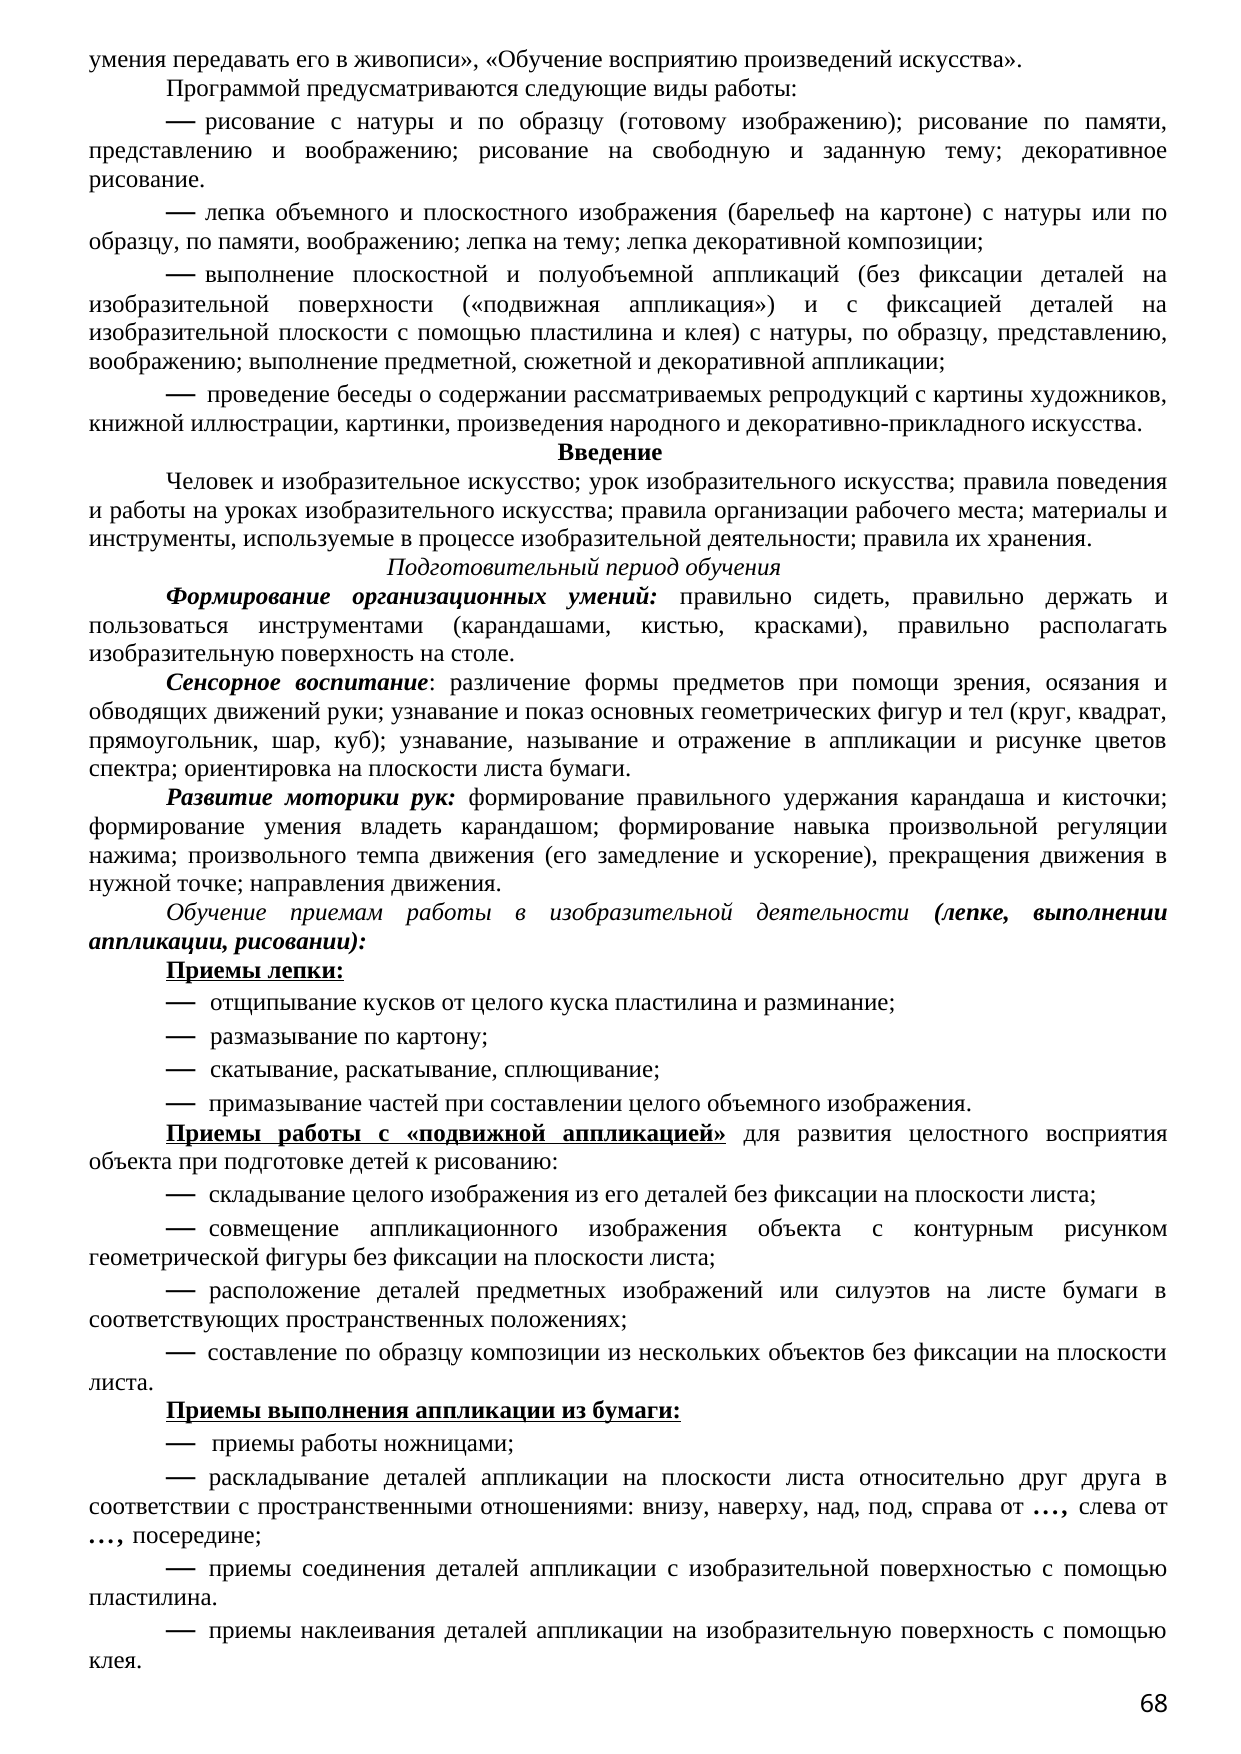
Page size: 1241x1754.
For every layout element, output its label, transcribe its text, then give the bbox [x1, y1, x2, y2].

text Человек и изобразительное искусство; урок изобразительного искусства; правила поведения и работы на уроках изобразительного искусства; правила организации рабочего места; материалы и инструменты, используемые в процессе изобразительной деятельности; правила их хранения. [89, 466, 1168, 552]
text Развитие моторики рук: формирование правильного удержания карандаша и кисточки; формирование умения владеть карандашом; формирование навыка произвольной регуляции нажима; произвольного темпа движения (его замедление и ускорение), прекращения движения в нужной точке; направления движения. [89, 782, 1168, 897]
list выполнение плоскостной и полуобъемной аппликаций (без фиксации деталей на изобразительной поверхности («подвижная аппликация») и с фиксацией деталей на изобразительной плоскости с помощью пластилина и клея) с натуры, по образцу, представлению, воображению; выполнение предметной, сюжетной и декоративной аппликации; [89, 255, 1168, 375]
text Подготовительный период обучения [387, 552, 1168, 581]
list приемы работы ножницами; [89, 1424, 1168, 1458]
list приемы наклеивания деталей аппликации на изобразительную поверхность с помощью клея. [89, 1611, 1168, 1673]
text Программой предусматриваются следующие виды работы: [89, 73, 1168, 102]
list отщипывание кусков от целого куска пластилина и разминание; [89, 983, 1168, 1017]
text Сенсорное воспитание: различение формы предметов при помощи зрения, осязания и обводящих движений руки; узнавание и показ основных геометрических фигур и тел (круг, квадрат, прямоугольник, шар, куб); узнавание, называние и отражение в аппликации и рисунке цветов спектра; ориентировка на плоскости листа бумаги. [89, 667, 1168, 782]
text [89, 44, 1168, 73]
text Приемы выполнения аппликации из бумаги: [89, 1396, 1168, 1424]
text Приемы работы с «подвижной аппликацией» для развития целостного восприятия объекта при подготовке детей к рисованию: [89, 1118, 1168, 1175]
list рисование с натуры и по образцу (готовому изображению); рисование по памяти, представлению и воображению; рисование на свободную и заданную тему; декоративное рисование. [89, 102, 1168, 193]
list раскладывание деталей аппликации на плоскости листа относительно друг друга в соответствии с пространственными отношениями: внизу, наверху, над, под, справа от ..., слева от ..., посередине; [89, 1458, 1168, 1549]
list скатывание, раскатывание, сплющивание; [89, 1051, 1168, 1084]
text Приемы лепки: [89, 955, 1168, 983]
list лепка объемного и плоскостного изображения (барельеф на картоне) с натуры или по образцу, по памяти, воображению; лепка на тему; лепка декоративной композиции; [89, 193, 1168, 255]
list расположение деталей предметных изображений или силуэтов на листе бумаги в соответствующих пространственных положениях; [89, 1271, 1168, 1333]
text Формирование организационных умений: правильно сидеть, правильно держать и пользоваться инструментами (карандашами, кистью, красками), правильно располагать изобразительную поверхность на столе. [89, 581, 1168, 667]
list размазывание по картону; [89, 1017, 1168, 1051]
list приемы соединения деталей аппликации с изобразительной поверхностью с помощью пластилина. [89, 1549, 1168, 1611]
text Обучение приемам работы в изобразительной деятельности (лепке, выполнении аппликации, рисовании): [89, 897, 1168, 955]
list складывание целого изображения из его деталей без фиксации на плоскости листа; [89, 1175, 1168, 1209]
list примазывание частей при составлении целого объемного изображения. [89, 1084, 1168, 1118]
list составление по образцу композиции из нескольких объектов без фиксации на плоскости листа. [89, 1333, 1168, 1396]
list проведение беседы о содержании рассматриваемых репродукций с картины художников, книжной иллюстрации, картинки, произведения народного и декоративно-прикладного искусства. [89, 375, 1168, 437]
text Введение [557, 437, 1168, 466]
list совмещение аппликационного изображения объекта с контурным рисунком геометрической фигуры без фиксации на плоскости листа; [89, 1209, 1168, 1271]
